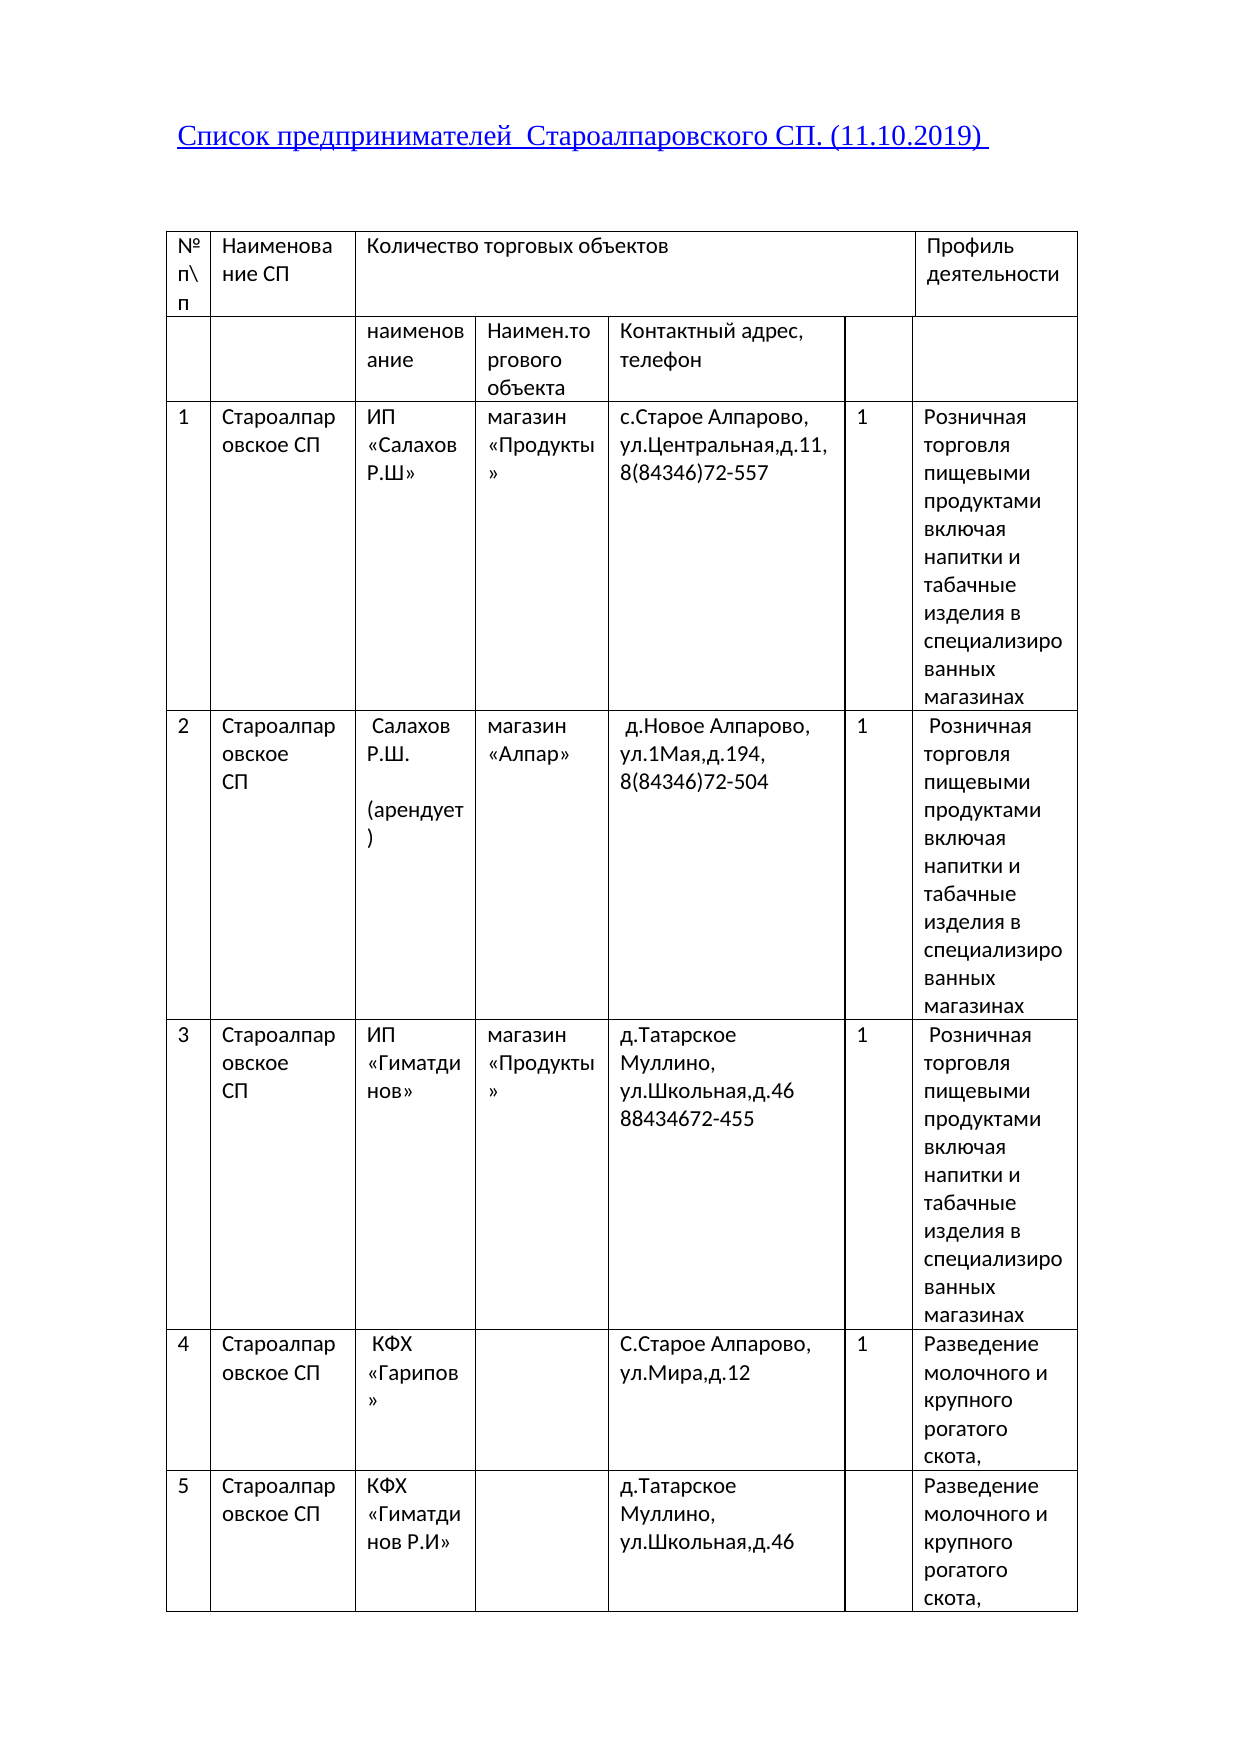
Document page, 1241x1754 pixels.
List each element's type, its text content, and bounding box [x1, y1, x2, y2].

table_cell 1 [846, 1330, 912, 1470]
table_cell С.Старое Алпарово, ул.Мира,д.12 [609, 1330, 844, 1470]
table_cell д.Новое Алпарово, ул.1Мая,д.194, 8(84346)72-504 [609, 711, 844, 1019]
table_cell 1 [846, 711, 912, 1019]
table_cell д.Татарское Муллино, ул.Школьная,д.46 [609, 1471, 844, 1611]
table_cell наименование [356, 317, 475, 401]
table_cell Староалпаровское СП [211, 1020, 355, 1328]
table_cell Контактный адрес, телефон [609, 317, 844, 401]
table_cell 1 [167, 402, 210, 710]
table_cell Розничная торговля пищевыми продуктами включая напитки и табачные изделия в специализированных магазинах [913, 1020, 1077, 1328]
table_header № п\п [167, 232, 210, 316]
table_cell магазин «Продукты» [476, 402, 608, 710]
table_header Наименование СП [211, 232, 355, 316]
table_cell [913, 1471, 1077, 1611]
table_header Количество торговых объектов [356, 232, 915, 316]
table_header Профиль деятельности [916, 232, 1077, 316]
table_cell [476, 1330, 608, 1470]
table_cell 4 [167, 1330, 210, 1470]
table_cell [211, 317, 355, 401]
table_cell 5 [167, 1471, 210, 1611]
table_cell ИП «Салахов Р.Ш» [356, 402, 475, 710]
table_cell КФХ «Гарипов» [356, 1330, 475, 1470]
table_cell ИП «Гиматдинов» [356, 1020, 475, 1328]
text Список предпринимателей Староалпаровского СП. (11.10.2019) [177, 118, 1152, 152]
table_cell Староалпаровское СП [211, 711, 355, 1019]
table_cell [846, 317, 912, 401]
table_cell Староалпаровское СП [211, 402, 355, 710]
table_cell д.Татарское Муллино, ул.Школьная,д.46 88434672-455 [609, 1020, 844, 1328]
table_cell Салахов Р.Ш. (арендует) [356, 711, 475, 1019]
table_cell Староалпаровское СП [211, 1330, 355, 1470]
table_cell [913, 1330, 1077, 1470]
table_cell [913, 317, 1077, 401]
table_cell Розничная торговля пищевыми продуктами включая напитки и табачные изделия в специализированных магазинах [913, 711, 1077, 1019]
table_cell 2 [167, 711, 210, 1019]
table_cell магазин «Алпар» [476, 711, 608, 1019]
table_cell 1 [846, 1020, 912, 1328]
table_cell Наимен.торгового объекта [476, 317, 608, 401]
table_cell [167, 317, 210, 401]
table_cell 1 [846, 402, 912, 710]
table_cell Розничная торговля пищевыми продуктами включая напитки и табачные изделия в специализированных магазинах [913, 402, 1077, 710]
table_cell Староалпаровское СП [211, 1471, 355, 1611]
table_cell [476, 1471, 608, 1611]
table_cell [846, 1471, 912, 1611]
table_cell КФХ «Гиматдинов Р.И» [356, 1471, 475, 1611]
table_cell магазин «Продукты» [476, 1020, 608, 1328]
table_cell с.Старое Алпарово, ул.Центральная,д.11, 8(84346)72-557 [609, 402, 844, 710]
table_cell 3 [167, 1020, 210, 1328]
